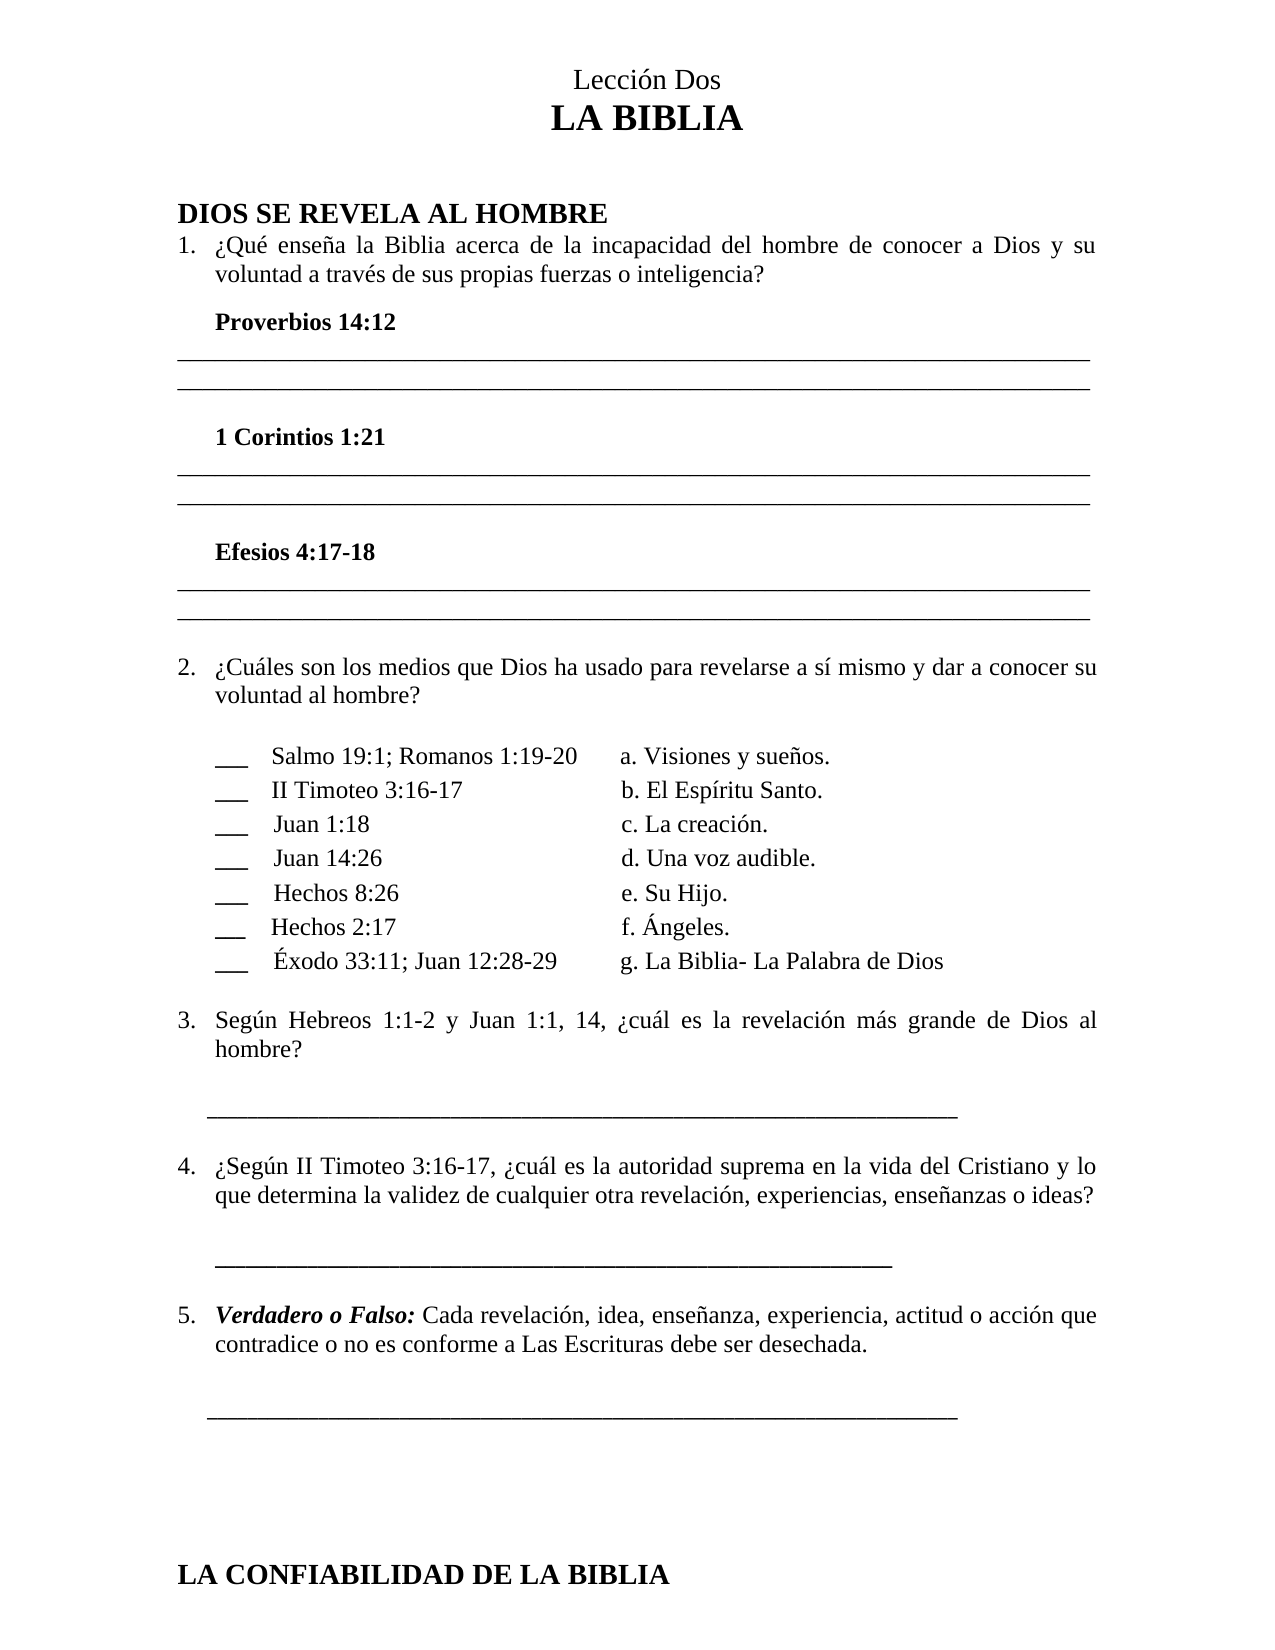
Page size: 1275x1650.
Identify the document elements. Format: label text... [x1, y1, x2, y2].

subtitle Lección Dos [196, 62, 1098, 96]
text ___ Salmo 19:1; Romanos 1:19-20 a. Visiones y sueños. [177, 738, 1098, 772]
text ___ Éxodo 33:11; Juan 12:28-29 g. Palabra de Dios [177, 942, 1098, 976]
text 1. ¿Qué enseña acerca de la incapacidad del hombre de conocer a Dios y su voluntad a través de sus propias fuerzas o inteligencia? [177, 230, 1098, 287]
text DIOS SE REVELA AL HOMBRE [177, 196, 1098, 230]
text 3. Según Hebreos 1:1-2 y Juan 1:1, 14, ¿cuál es la revelación más grande de Dios al hombre? [177, 1005, 1098, 1063]
text Efesios 4:17-18 [177, 537, 1098, 565]
text 1 Corintios 1:21 [177, 422, 1098, 450]
text ___ Juan 14:26 d. Una voz audible. [177, 840, 1098, 874]
text __________________________________________________________________________________________________________________________________________________ [177, 450, 1098, 508]
text __________________________________________________________________ [177, 1238, 1098, 1272]
text ___ Juan 1:18 c. La creación. [177, 806, 1098, 840]
text __________________________________________________________________________ [177, 1391, 1098, 1423]
text Proverbios 14:12 __________________________________________________________________________________________________________________________________________________ [177, 307, 1098, 393]
text 5. Verdadero o Falso: Cada revelación, idea, enseñanza, experiencia, actitud o acción que contradice o no es conforme a Las Escrituras debe ser desechada. [177, 1300, 1098, 1358]
text __________________________________________________________________________ [177, 1091, 1098, 1123]
text ___ Hechos 8:26 e. Su Hijo. [177, 874, 1098, 908]
text ___ Hechos 2:17 f. Ángeles. [177, 908, 1098, 942]
text 2. ¿Cuáles son los medios que Dios ha usado para revelarse a sí mismo y dar a conocer su voluntad al hombre? [177, 652, 1098, 709]
text LA CONFIABILIDAD DE [177, 1557, 1098, 1590]
text 4. ¿Según II Timoteo 3:16-17, ¿cuál es la autoridad suprema en la vida del Cristiano y lo que determina la validez de cualquier otra revelación, experiencias, enseñanzas o ideas? [177, 1151, 1098, 1209]
text __________________________________________________________________________________________________________________________________________________ [177, 565, 1098, 623]
text ___ II Timoteo 3:16-17 b. El Espíritu Santo. [177, 772, 1098, 806]
